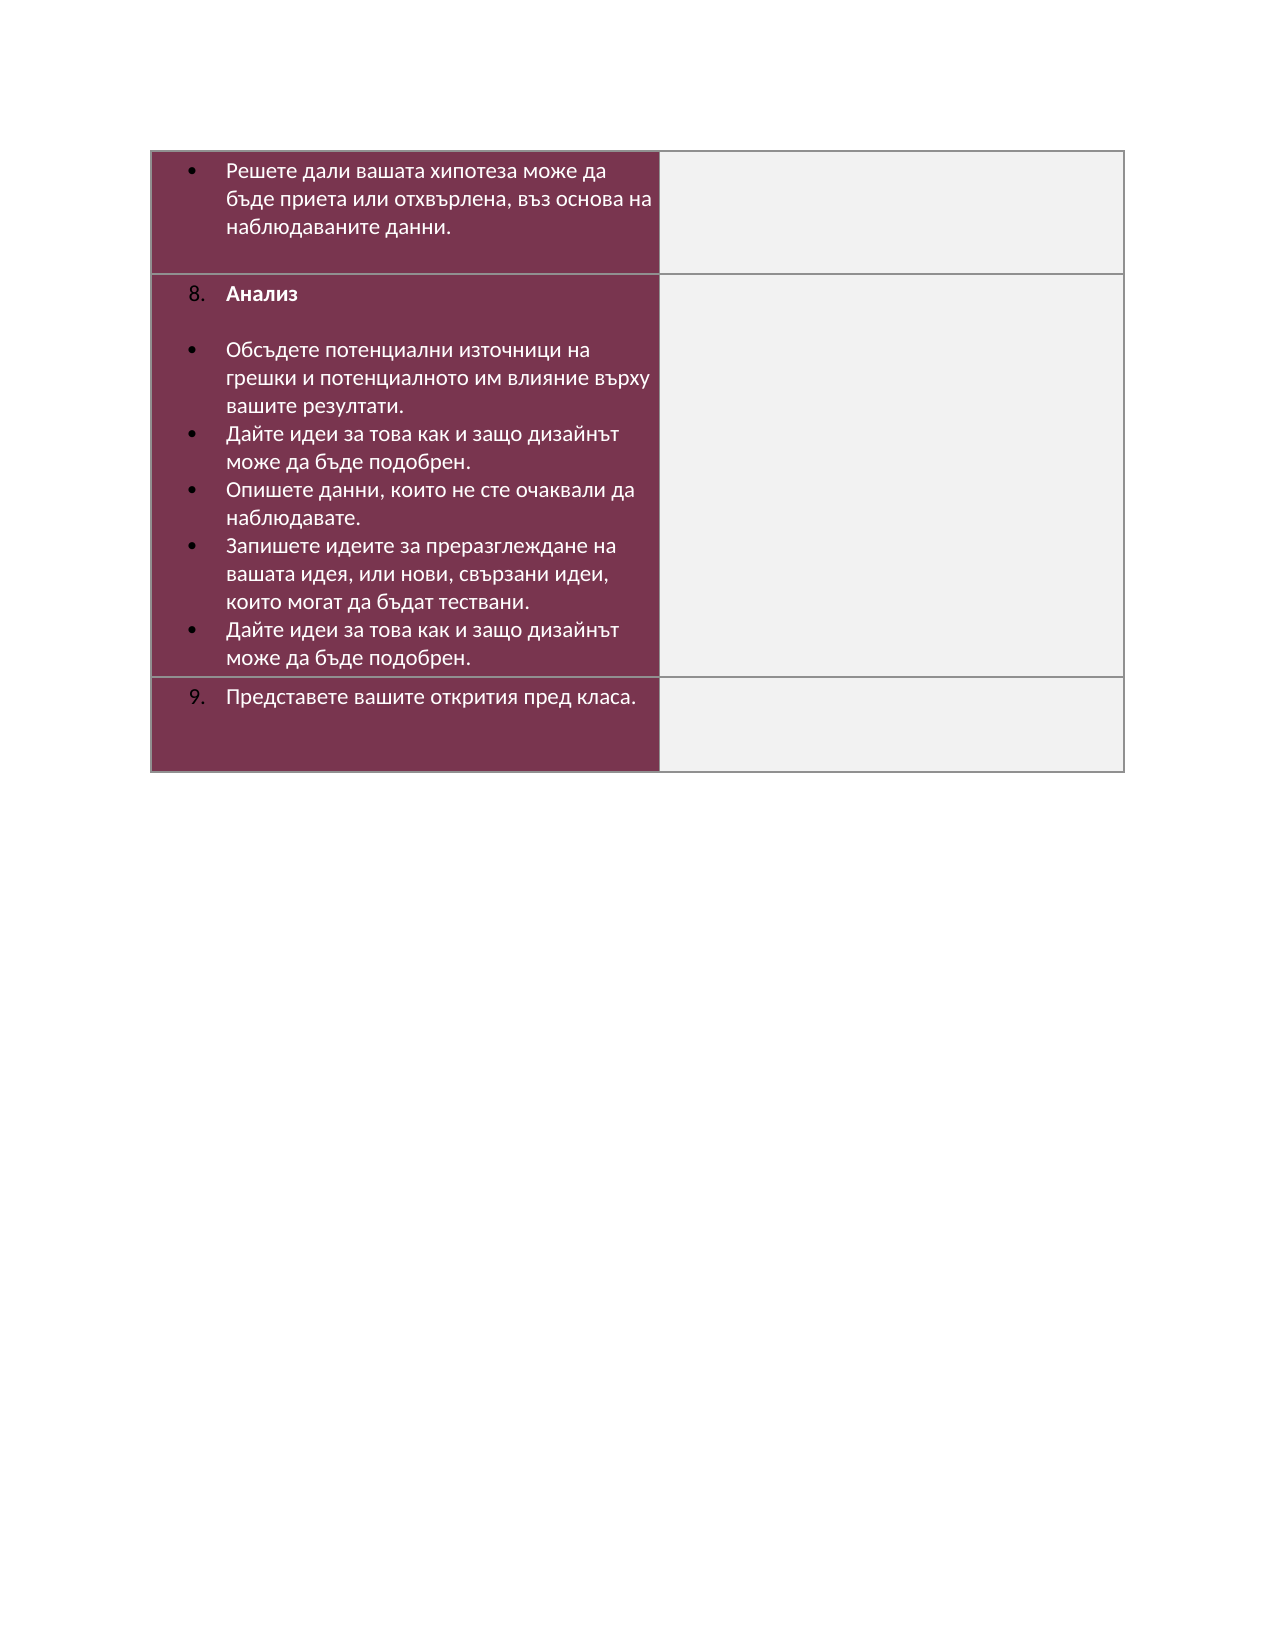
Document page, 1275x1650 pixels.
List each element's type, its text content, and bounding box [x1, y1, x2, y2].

table_cell [660, 678, 1123, 771]
table_cell Представете вашите открития пред класа. [152, 678, 659, 771]
table_cell Анализ Обсъдете потенциални източници на грешки и потенциалното им влияние върху вашите резултати. Дайте идеи за това как и защо дизайнът може да бъде подобрен. Опишете данни, които не сте очаквали да наблюдавате. Запишете идеите за преразглеждане на вашата идея, или нови, свързани идеи, които могат да бъдат тествани. Дайте идеи за това как и защо дизайнът може да бъде подобрен. [152, 275, 659, 676]
table_cell [660, 275, 1123, 676]
table_cell [660, 152, 1123, 273]
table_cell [152, 152, 659, 273]
